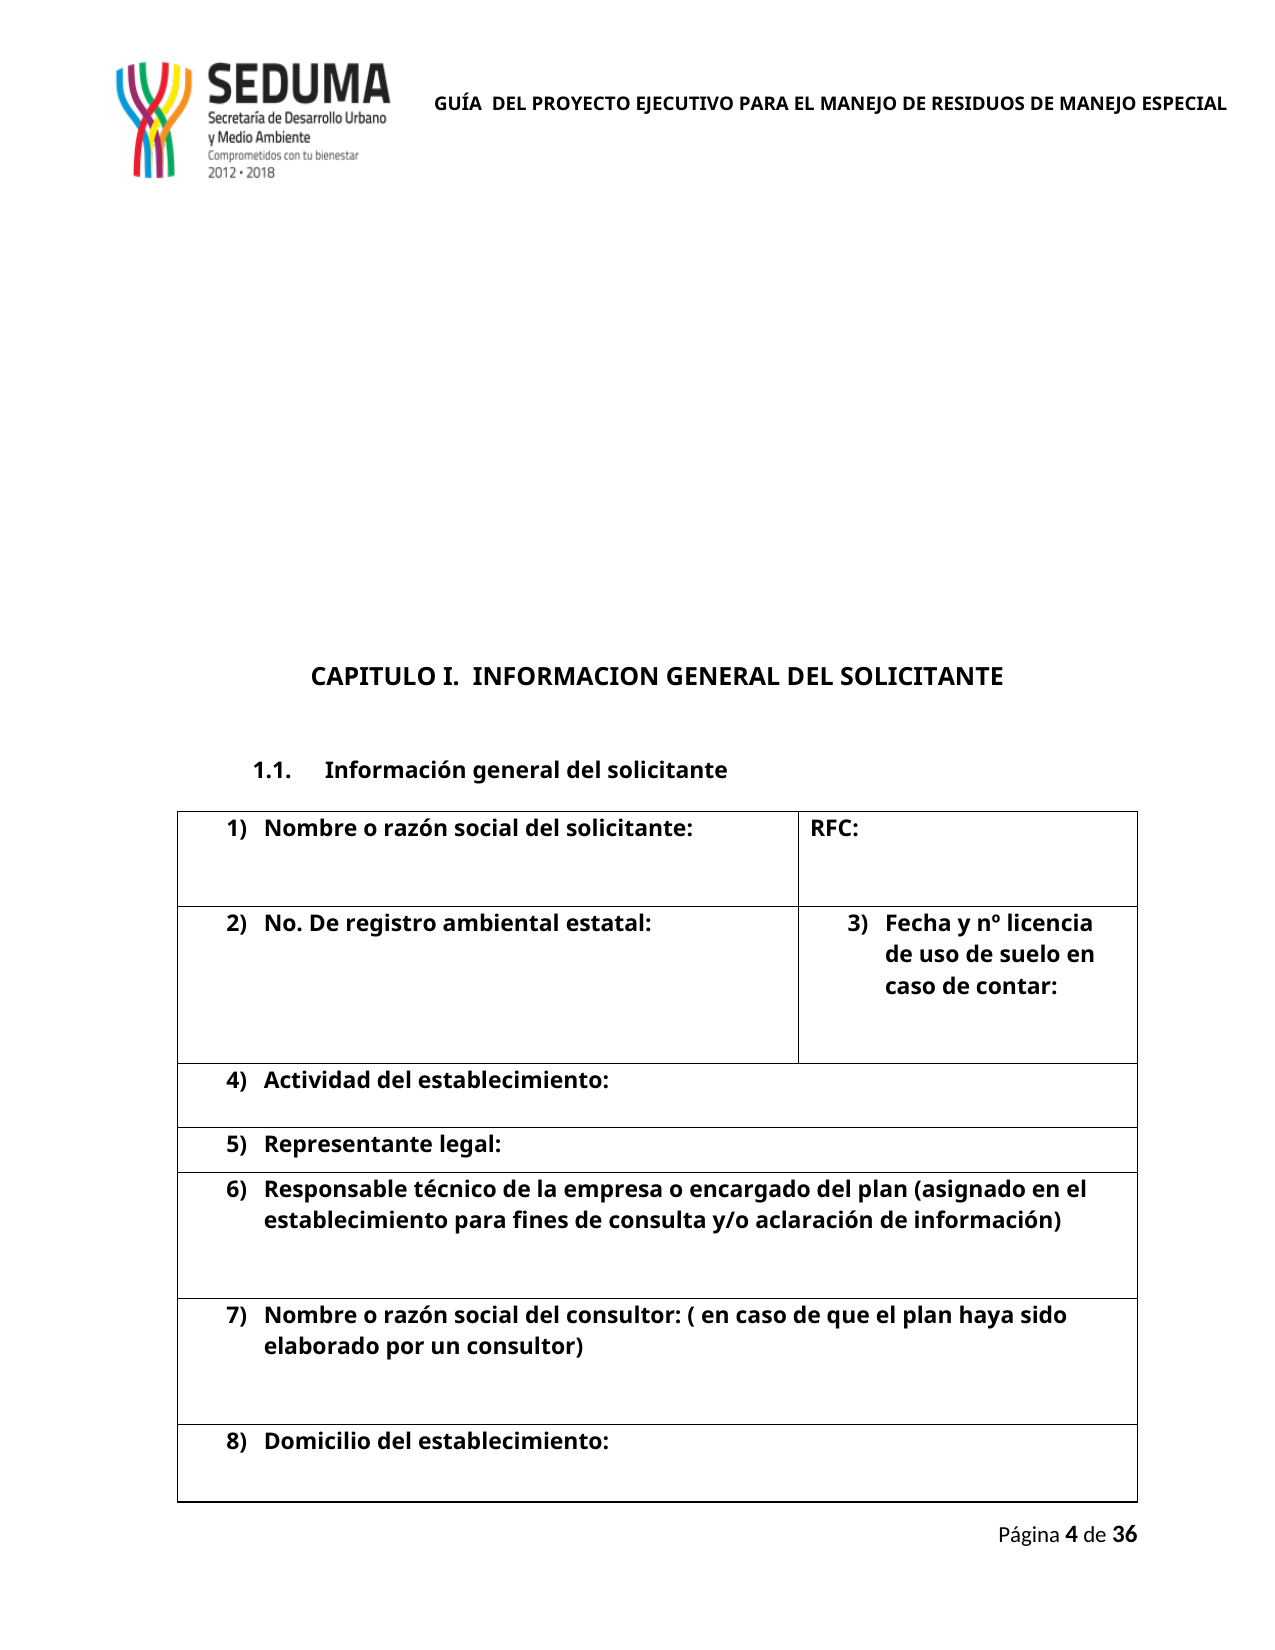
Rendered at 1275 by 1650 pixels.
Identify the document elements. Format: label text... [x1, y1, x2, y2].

table_header RFC: [799, 812, 1137, 906]
list Información general del solicitante [252, 754, 1137, 786]
table_cell No. De registro ambiental estatal: [178, 907, 798, 1063]
table_cell Fecha y nº licencia de uso de suelo en caso de contar: [799, 907, 1137, 1063]
table_cell Responsable técnico de la empresa o encargado del plan (asignado en el establecimiento para fines de consulta y/o aclaración de información) [178, 1173, 1137, 1298]
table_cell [178, 1425, 1137, 1501]
table_header Nombre o razón social del solicitante: [178, 812, 798, 906]
table_cell Actividad del establecimiento: [178, 1064, 1137, 1127]
table_cell Nombre o razón social del consultor: ( en caso de que el plan haya sido elaborado por un consultor) [178, 1299, 1137, 1424]
picture [87, 28, 419, 212]
text CAPITULO I. INFORMACION GENERAL DEL SOLICITANTE [177, 658, 1137, 693]
table_cell Representante legal: [178, 1128, 1137, 1172]
